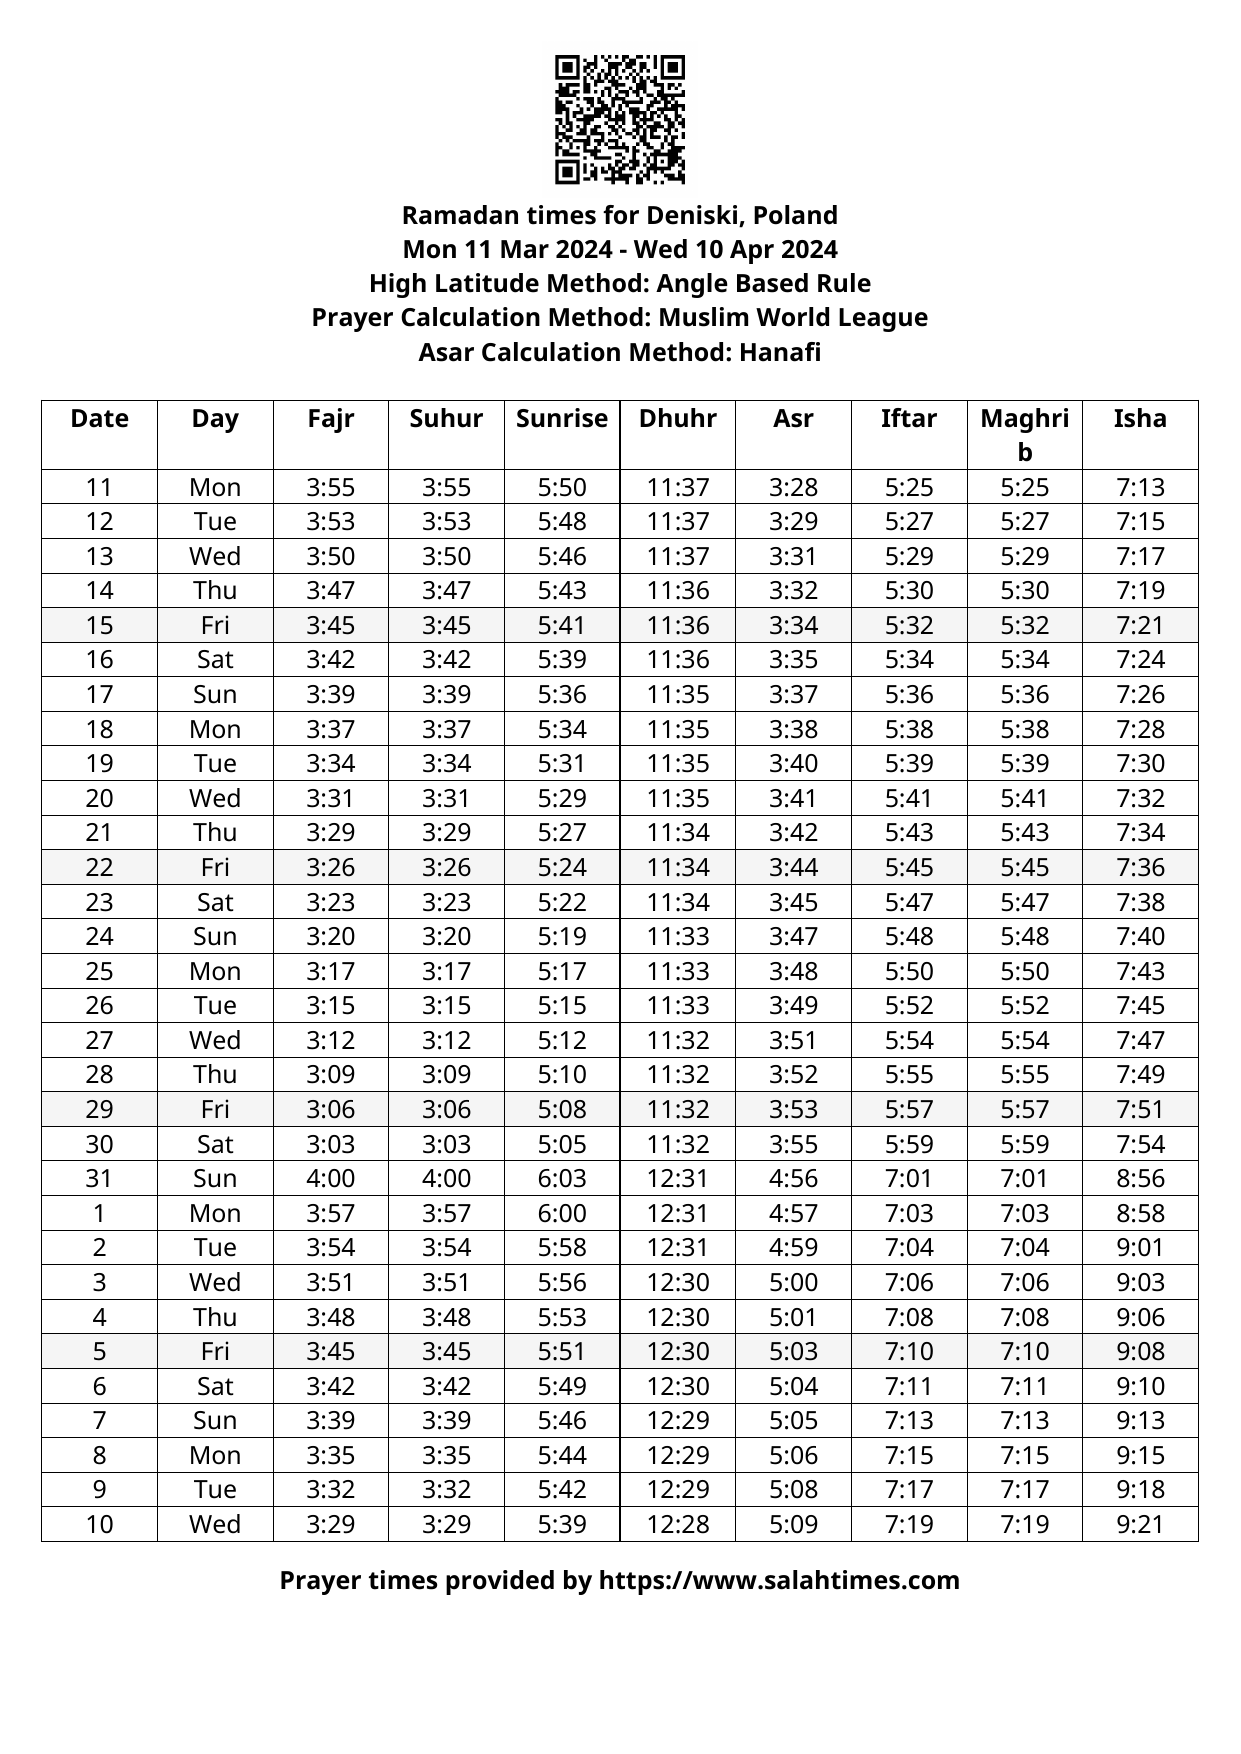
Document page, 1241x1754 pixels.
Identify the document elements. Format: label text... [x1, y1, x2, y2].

table_cell 3:47 [274, 574, 388, 607]
table_cell 5:59 [852, 1127, 967, 1160]
table_cell 6:00 [505, 1196, 619, 1229]
table_cell 3:37 [389, 712, 504, 745]
table_cell 3:03 [274, 1127, 388, 1160]
table_cell 5:06 [736, 1438, 851, 1472]
table_cell 31 [42, 1161, 157, 1195]
table_header Date [42, 401, 157, 469]
table_cell 4 [42, 1300, 157, 1333]
table_cell 7:03 [852, 1196, 967, 1229]
table_cell 5:34 [968, 643, 1082, 676]
table_cell 28 [42, 1058, 157, 1091]
table_cell 3:32 [274, 1473, 388, 1506]
table_cell 27 [42, 1023, 157, 1057]
table_cell 25 [42, 954, 157, 987]
table_cell 5:34 [852, 643, 967, 676]
table_cell 11:32 [621, 1092, 735, 1126]
table_cell 7:11 [852, 1369, 967, 1402]
table_cell 3:28 [736, 470, 851, 503]
table_cell 3:52 [736, 1058, 851, 1091]
table_cell 12:31 [621, 1196, 735, 1229]
table_cell 5:52 [852, 989, 967, 1022]
table_cell 7:36 [1083, 850, 1198, 884]
table_cell 7:01 [968, 1161, 1082, 1195]
text Ramadan times for Deniski, Poland [42, 198, 1198, 232]
table_cell Mon [158, 1196, 273, 1229]
table_cell 5:58 [505, 1231, 619, 1264]
table_cell 3:15 [389, 989, 504, 1022]
table_cell Fri [158, 608, 273, 642]
table_cell 29 [42, 1092, 157, 1126]
table_cell 7:40 [1083, 919, 1198, 953]
table_cell 5:50 [505, 470, 619, 503]
table_cell 5:00 [736, 1265, 851, 1299]
table_cell Fri [158, 1334, 273, 1368]
table_cell 7:19 [968, 1507, 1082, 1541]
table_cell 5:54 [852, 1023, 967, 1057]
table_cell 12:31 [621, 1161, 735, 1195]
table_cell 7:17 [1083, 539, 1198, 572]
table_cell 5:38 [968, 712, 1082, 745]
table_cell 5:48 [852, 919, 967, 953]
table_cell 7:04 [968, 1231, 1082, 1264]
table_cell 7:19 [1083, 574, 1198, 607]
table_cell 3:26 [389, 850, 504, 884]
table_cell 3:29 [274, 1507, 388, 1541]
table_cell 11:34 [621, 850, 735, 884]
table_cell 5:56 [505, 1265, 619, 1299]
table_cell 3:29 [736, 504, 851, 538]
table_cell 12:30 [621, 1369, 735, 1402]
table_cell 11:32 [621, 1023, 735, 1057]
table_cell 3:51 [389, 1265, 504, 1299]
table_cell 3:42 [736, 816, 851, 849]
table_cell 7:13 [852, 1404, 967, 1437]
table_cell 3:15 [274, 989, 388, 1022]
table_cell 8 [42, 1438, 157, 1472]
table_cell 5:29 [505, 781, 619, 814]
table_cell 5:41 [852, 781, 967, 814]
table_cell 5:25 [852, 470, 967, 503]
table_cell Tue [158, 504, 273, 538]
table_cell 3:12 [274, 1023, 388, 1057]
table_cell 12:30 [621, 1265, 735, 1299]
table_cell 3:31 [389, 781, 504, 814]
table_header Day [158, 401, 273, 469]
table_cell 8:56 [1083, 1161, 1198, 1195]
table_cell 5:46 [505, 1404, 619, 1437]
table_cell 3:41 [736, 781, 851, 814]
table_cell 5 [42, 1334, 157, 1368]
table_cell Wed [158, 1265, 273, 1299]
table_cell 7:08 [968, 1300, 1082, 1333]
table_cell 8:58 [1083, 1196, 1198, 1229]
table_cell 3:50 [274, 539, 388, 572]
table_cell 11:34 [621, 816, 735, 849]
table_cell 12:29 [621, 1473, 735, 1506]
table_cell 3:20 [389, 919, 504, 953]
table_cell 7:15 [968, 1438, 1082, 1472]
table_cell 19 [42, 746, 157, 780]
table_cell 3:48 [274, 1300, 388, 1333]
table_cell 5:31 [505, 746, 619, 780]
table_cell 5:17 [505, 954, 619, 987]
text High Latitude Method: Angle Based Rule [42, 266, 1198, 300]
table_cell Thu [158, 1058, 273, 1091]
table_cell 11:37 [621, 470, 735, 503]
table_cell 3:49 [736, 989, 851, 1022]
table_cell 5:36 [505, 677, 619, 711]
table_cell 3:37 [736, 677, 851, 711]
table_cell 11:37 [621, 539, 735, 572]
table_cell 9:10 [1083, 1369, 1198, 1402]
table_cell Sun [158, 1404, 273, 1437]
table_cell 7:17 [852, 1473, 967, 1506]
table_cell 3:39 [389, 1404, 504, 1437]
table_cell 5:27 [852, 504, 967, 538]
table_cell 7:43 [1083, 954, 1198, 987]
table_cell 6 [42, 1369, 157, 1402]
table_cell Tue [158, 1473, 273, 1506]
table_cell 3:45 [736, 885, 851, 918]
table_cell Mon [158, 954, 273, 987]
table_cell 3:38 [736, 712, 851, 745]
table_cell 9 [42, 1473, 157, 1506]
table_cell 9:15 [1083, 1438, 1198, 1472]
table_cell 7:30 [1083, 746, 1198, 780]
table_cell Tue [158, 746, 273, 780]
table_cell 9:13 [1083, 1404, 1198, 1437]
table_cell 5:44 [505, 1438, 619, 1472]
table_cell 2 [42, 1231, 157, 1264]
table_cell 3:32 [736, 574, 851, 607]
table_cell Mon [158, 470, 273, 503]
table_cell 5:41 [968, 781, 1082, 814]
table_cell 5:53 [505, 1300, 619, 1333]
table_cell 30 [42, 1127, 157, 1160]
table_cell 5:10 [505, 1058, 619, 1091]
table_cell 20 [42, 781, 157, 814]
table_cell 7:13 [968, 1404, 1082, 1437]
table_cell Sun [158, 1161, 273, 1195]
table_cell 5:48 [505, 504, 619, 538]
table_cell 3:55 [736, 1127, 851, 1160]
table_cell 3:23 [389, 885, 504, 918]
table_cell 7:28 [1083, 712, 1198, 745]
table_cell 12 [42, 504, 157, 538]
table_cell 5:52 [968, 989, 1082, 1022]
table_cell 5:54 [968, 1023, 1082, 1057]
table_cell 5:29 [852, 539, 967, 572]
table_cell 5:49 [505, 1369, 619, 1402]
table_cell 3:42 [274, 643, 388, 676]
table_cell 7:45 [1083, 989, 1198, 1022]
table_cell 11:36 [621, 608, 735, 642]
table_cell 5:50 [968, 954, 1082, 987]
table_cell 5:36 [968, 677, 1082, 711]
table_cell 4:59 [736, 1231, 851, 1264]
table_header Isha [1083, 401, 1198, 469]
table_cell Sat [158, 1127, 273, 1160]
table_cell 9:03 [1083, 1265, 1198, 1299]
table_cell 7:51 [1083, 1092, 1198, 1126]
table_cell 4:00 [389, 1161, 504, 1195]
table_cell 3:42 [274, 1369, 388, 1402]
table_cell 7:11 [968, 1369, 1082, 1402]
table_cell 3:20 [274, 919, 388, 953]
table_cell Mon [158, 712, 273, 745]
table_cell 3:54 [274, 1231, 388, 1264]
table_cell 3:51 [274, 1265, 388, 1299]
table_cell 5:59 [968, 1127, 1082, 1160]
table_cell 17 [42, 677, 157, 711]
table_cell 7:01 [852, 1161, 967, 1195]
table_cell 5:05 [736, 1404, 851, 1437]
table_cell 7:54 [1083, 1127, 1198, 1160]
table_cell 3:09 [389, 1058, 504, 1091]
table_cell 4:56 [736, 1161, 851, 1195]
table_cell 3:06 [274, 1092, 388, 1126]
table_cell 5:01 [736, 1300, 851, 1333]
table_cell 3:42 [389, 1369, 504, 1402]
table_cell 5:43 [505, 574, 619, 607]
table_cell 3:45 [389, 1334, 504, 1368]
table_cell 5:57 [968, 1092, 1082, 1126]
table_cell Sat [158, 885, 273, 918]
table_cell Sat [158, 643, 273, 676]
table_cell 5:32 [968, 608, 1082, 642]
table_cell 14 [42, 574, 157, 607]
text Asar Calculation Method: Hanafi [42, 334, 1198, 368]
table_cell 3:35 [274, 1438, 388, 1472]
table_cell 5:50 [852, 954, 967, 987]
table_cell 11:33 [621, 919, 735, 953]
table_cell 11:36 [621, 574, 735, 607]
table_cell 5:32 [852, 608, 967, 642]
table_cell 7:13 [1083, 470, 1198, 503]
table_cell 7:06 [968, 1265, 1082, 1299]
table_cell 7:38 [1083, 885, 1198, 918]
table_cell 5:03 [736, 1334, 851, 1368]
table_cell 5:12 [505, 1023, 619, 1057]
table_cell 10 [42, 1507, 157, 1541]
table_cell 3:45 [274, 1334, 388, 1368]
table_cell Sun [158, 919, 273, 953]
table_cell Wed [158, 539, 273, 572]
table_header Fajr [274, 401, 388, 469]
table_cell 7:15 [1083, 504, 1198, 538]
table_cell 3:53 [389, 504, 504, 538]
table_cell Thu [158, 816, 273, 849]
table_cell 4:00 [274, 1161, 388, 1195]
table_cell 3:29 [389, 816, 504, 849]
table_cell 3:47 [389, 574, 504, 607]
table_cell 5:39 [505, 643, 619, 676]
table_cell 5:45 [968, 850, 1082, 884]
table_cell 5:29 [968, 539, 1082, 572]
table_cell Fri [158, 1092, 273, 1126]
table_cell 3:17 [389, 954, 504, 987]
table_cell 3:26 [274, 850, 388, 884]
table_cell 11:34 [621, 885, 735, 918]
table_cell 24 [42, 919, 157, 953]
table_cell 7:04 [852, 1231, 967, 1264]
table_cell 5:38 [852, 712, 967, 745]
table_header Dhuhr [621, 401, 735, 469]
table_cell Tue [158, 1231, 273, 1264]
table_cell 7:47 [1083, 1023, 1198, 1057]
table_cell 7:15 [852, 1438, 967, 1472]
table_cell Wed [158, 781, 273, 814]
table_cell 7:21 [1083, 608, 1198, 642]
table_cell 3:42 [389, 643, 504, 676]
table_cell 11:35 [621, 677, 735, 711]
table_cell 22 [42, 850, 157, 884]
table_cell 5:42 [505, 1473, 619, 1506]
table_cell 3:35 [736, 643, 851, 676]
table_cell 7:34 [1083, 816, 1198, 849]
table_cell 12:31 [621, 1231, 735, 1264]
table_cell 3:44 [736, 850, 851, 884]
table_cell 5:39 [968, 746, 1082, 780]
table_cell 11:37 [621, 504, 735, 538]
table_cell 3:34 [274, 746, 388, 780]
table_cell 5:22 [505, 885, 619, 918]
table_cell 5:25 [968, 470, 1082, 503]
table_cell 5:47 [968, 885, 1082, 918]
table_header Iftar [852, 401, 967, 469]
table_cell 7:19 [852, 1507, 967, 1541]
table_cell 12:29 [621, 1404, 735, 1437]
table_cell 3:57 [274, 1196, 388, 1229]
table_cell 3:50 [389, 539, 504, 572]
table_cell 5:19 [505, 919, 619, 953]
table_cell Sun [158, 677, 273, 711]
table_cell 7:03 [968, 1196, 1082, 1229]
table_header Sunrise [505, 401, 619, 469]
table_cell 7:10 [852, 1334, 967, 1368]
table_cell 5:34 [505, 712, 619, 745]
table_cell 3:03 [389, 1127, 504, 1160]
text Mon 11 Mar 2024 - Wed 10 Apr 2024 [42, 232, 1198, 266]
table_cell 7:10 [968, 1334, 1082, 1368]
table_cell 3:37 [274, 712, 388, 745]
table_cell 3:48 [389, 1300, 504, 1333]
table_cell 11:36 [621, 643, 735, 676]
table_cell 11:35 [621, 781, 735, 814]
table_cell 5:43 [852, 816, 967, 849]
table_cell 12:28 [621, 1507, 735, 1541]
table_cell 7:32 [1083, 781, 1198, 814]
table_cell 3:39 [389, 677, 504, 711]
table_header Suhur [389, 401, 504, 469]
table_cell 11:33 [621, 989, 735, 1022]
table_cell 5:41 [505, 608, 619, 642]
table_cell 21 [42, 816, 157, 849]
table_cell 9:01 [1083, 1231, 1198, 1264]
table_cell 5:27 [968, 504, 1082, 538]
table_cell Wed [158, 1023, 273, 1057]
table_cell 6:03 [505, 1161, 619, 1195]
table_cell 3:53 [274, 504, 388, 538]
table_cell 5:04 [736, 1369, 851, 1402]
table_cell 16 [42, 643, 157, 676]
table_cell 7:26 [1083, 677, 1198, 711]
table_cell 5:05 [505, 1127, 619, 1160]
table_cell Tue [158, 989, 273, 1022]
table_cell 3:39 [274, 677, 388, 711]
table_cell 5:24 [505, 850, 619, 884]
table_cell 5:30 [852, 574, 967, 607]
table_cell 1 [42, 1196, 157, 1229]
table_cell 3:34 [736, 608, 851, 642]
table_cell 3:17 [274, 954, 388, 987]
table_cell Sat [158, 1369, 273, 1402]
table_cell 11:33 [621, 954, 735, 987]
table_cell 11:32 [621, 1127, 735, 1160]
table_cell 5:15 [505, 989, 619, 1022]
table_cell 7 [42, 1404, 157, 1437]
table_cell 5:45 [852, 850, 967, 884]
table_cell 11:32 [621, 1058, 735, 1091]
table_cell 3:57 [389, 1196, 504, 1229]
table_cell 5:08 [736, 1473, 851, 1506]
table_header Maghrib [968, 401, 1082, 469]
table_cell 3:34 [389, 746, 504, 780]
table_cell Thu [158, 574, 273, 607]
table_cell 5:39 [852, 746, 967, 780]
table_cell 3:55 [389, 470, 504, 503]
table_cell 5:55 [852, 1058, 967, 1091]
table_cell 12:30 [621, 1300, 735, 1333]
table_cell Wed [158, 1507, 273, 1541]
table_cell 3:45 [274, 608, 388, 642]
table_cell 4:57 [736, 1196, 851, 1229]
table_cell 3:54 [389, 1231, 504, 1264]
table_cell 9:21 [1083, 1507, 1198, 1541]
table_cell 5:27 [505, 816, 619, 849]
text Prayer Calculation Method: Muslim World League [42, 300, 1198, 334]
table_cell 15 [42, 608, 157, 642]
table_cell 3:32 [389, 1473, 504, 1506]
table_cell 3:53 [736, 1092, 851, 1126]
table_cell 12:30 [621, 1334, 735, 1368]
table_cell 11 [42, 470, 157, 503]
table_cell 3:40 [736, 746, 851, 780]
table_cell 5:08 [505, 1092, 619, 1126]
table_cell 3:48 [736, 954, 851, 987]
table_cell 9:18 [1083, 1473, 1198, 1506]
text Prayer times provided by https://www.salahtimes.com [42, 1563, 1198, 1597]
table_cell 13 [42, 539, 157, 572]
table_cell 3:51 [736, 1023, 851, 1057]
picture [542, 41, 699, 198]
table_cell 5:47 [852, 885, 967, 918]
table_cell 7:06 [852, 1265, 967, 1299]
table_cell 5:57 [852, 1092, 967, 1126]
table_cell 11:35 [621, 746, 735, 780]
table_cell 3:39 [274, 1404, 388, 1437]
table_cell 5:09 [736, 1507, 851, 1541]
table_cell 5:30 [968, 574, 1082, 607]
table_cell 26 [42, 989, 157, 1022]
table_cell 3:45 [389, 608, 504, 642]
table_cell 9:06 [1083, 1300, 1198, 1333]
table_cell 3:35 [389, 1438, 504, 1472]
table_cell 7:24 [1083, 643, 1198, 676]
table_cell 5:55 [968, 1058, 1082, 1091]
table_header Asr [736, 401, 851, 469]
table_cell 3:47 [736, 919, 851, 953]
table_cell 5:48 [968, 919, 1082, 953]
table_cell 3:29 [389, 1507, 504, 1541]
table_cell 23 [42, 885, 157, 918]
table_cell 5:39 [505, 1507, 619, 1541]
table_cell 3:55 [274, 470, 388, 503]
table_cell 5:36 [852, 677, 967, 711]
table_cell 3 [42, 1265, 157, 1299]
table_cell 5:51 [505, 1334, 619, 1368]
table_cell 7:17 [968, 1473, 1082, 1506]
table_cell 3:12 [389, 1023, 504, 1057]
table_cell 3:23 [274, 885, 388, 918]
table_cell Mon [158, 1438, 273, 1472]
table_cell 3:06 [389, 1092, 504, 1126]
table_cell 3:09 [274, 1058, 388, 1091]
table_cell Fri [158, 850, 273, 884]
table_cell 3:31 [274, 781, 388, 814]
table_cell 3:31 [736, 539, 851, 572]
table_cell 5:46 [505, 539, 619, 572]
table_cell 9:08 [1083, 1334, 1198, 1368]
table_cell 7:08 [852, 1300, 967, 1333]
table_cell 18 [42, 712, 157, 745]
table_cell 7:49 [1083, 1058, 1198, 1091]
table_cell Thu [158, 1300, 273, 1333]
table_cell 5:43 [968, 816, 1082, 849]
table_cell 3:29 [274, 816, 388, 849]
table_cell 12:29 [621, 1438, 735, 1472]
table_cell 11:35 [621, 712, 735, 745]
